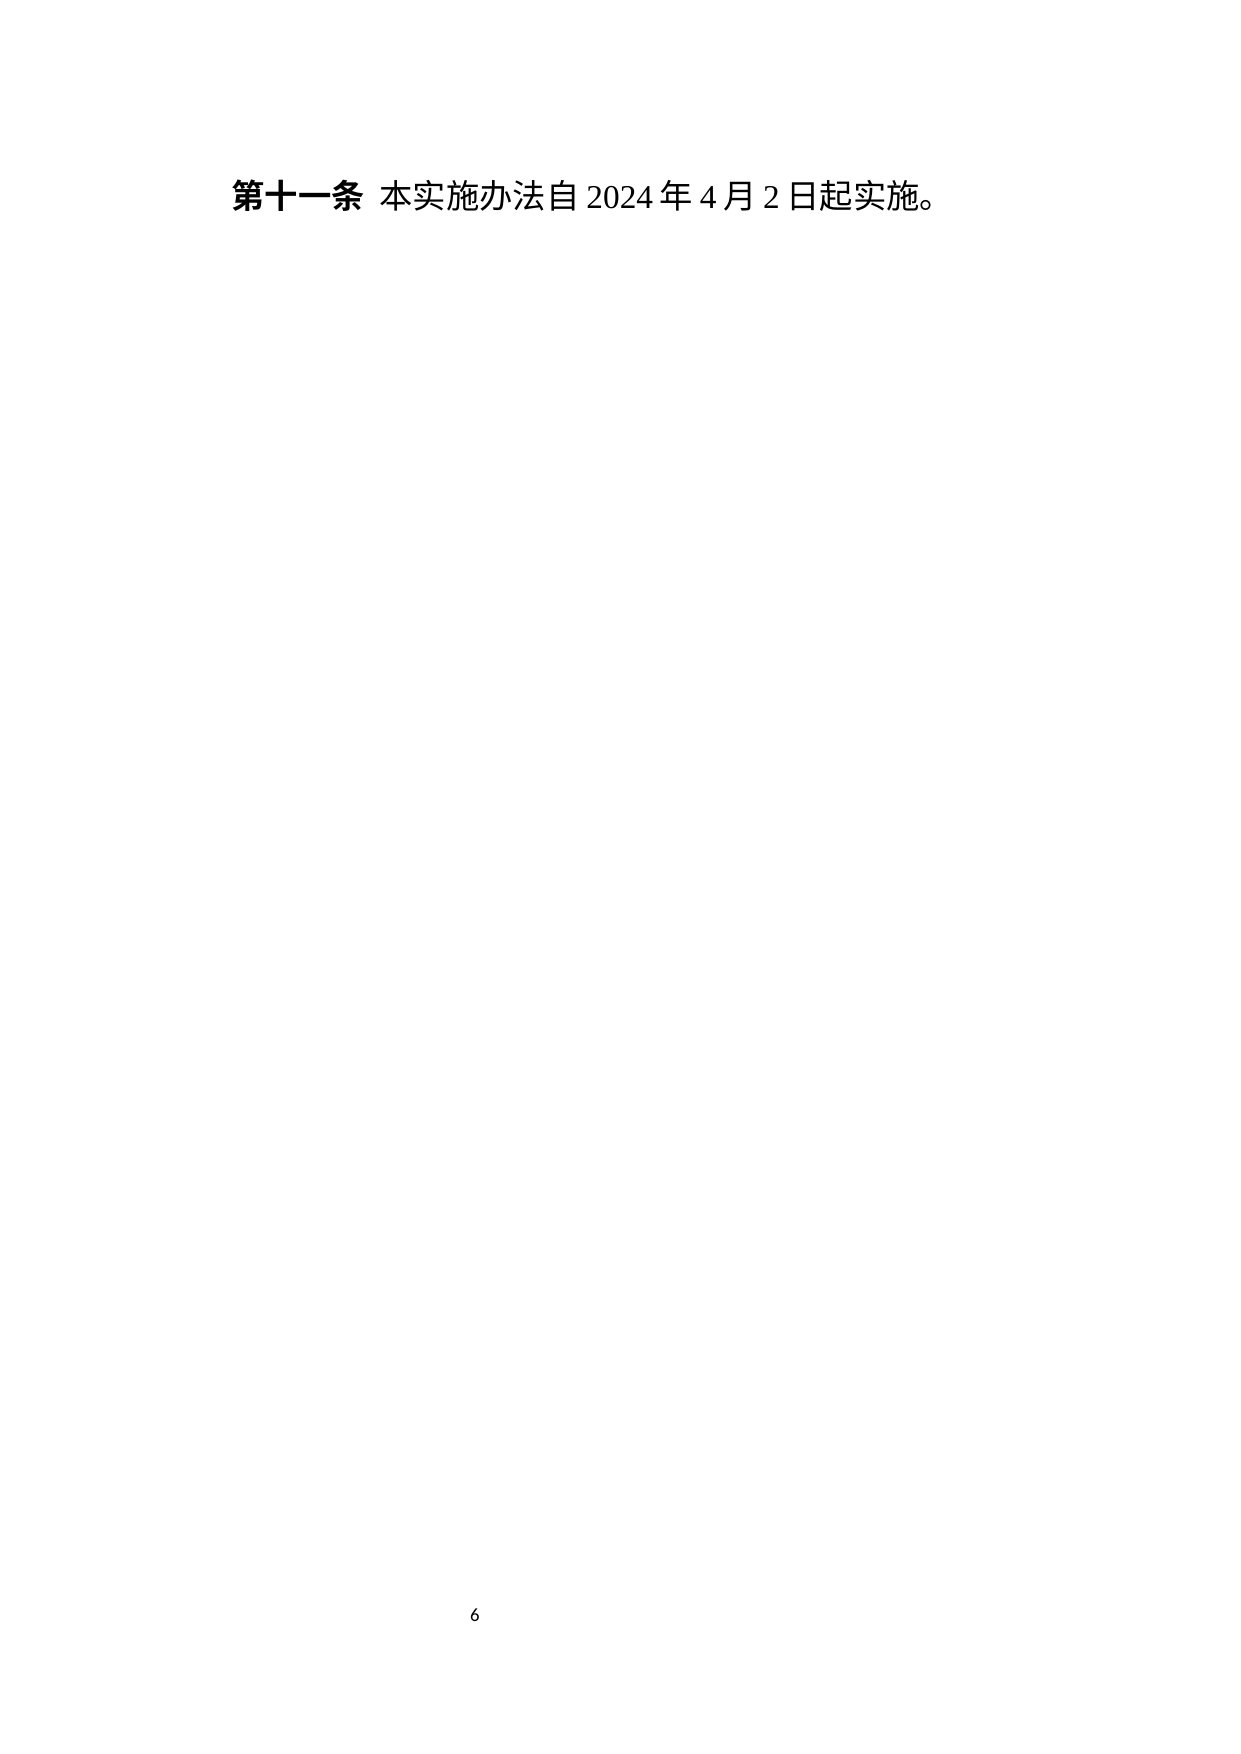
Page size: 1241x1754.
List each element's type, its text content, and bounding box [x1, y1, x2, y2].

text 第十一条 本实施办法自2024年4月2日起实施。 [187, 162, 1053, 227]
